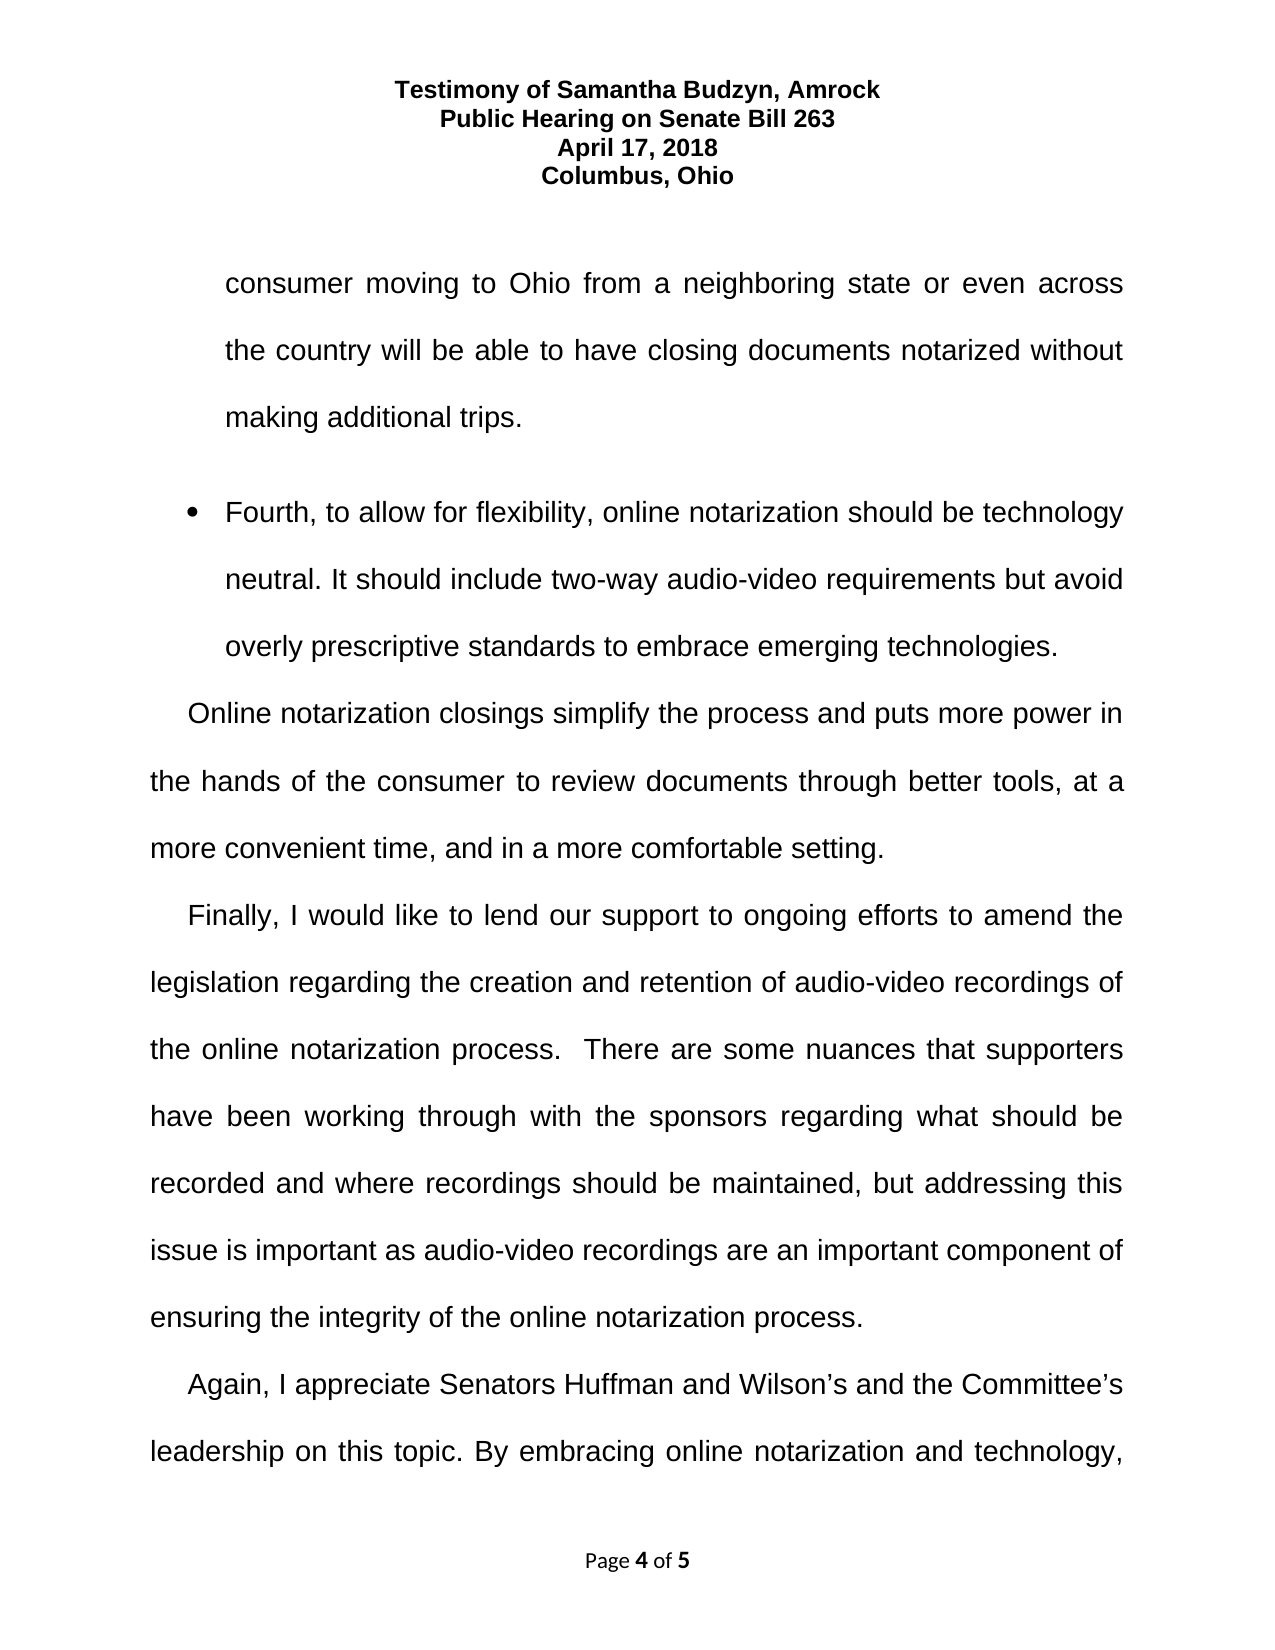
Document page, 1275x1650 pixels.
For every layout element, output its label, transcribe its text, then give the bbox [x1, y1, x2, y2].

text Finally, I would like to lend our support to ongoing efforts to amend the legislation regarding the creation and retention of audio-video recordings of the online notarization process. There are some nuances that supporters have been working through with the sponsors regarding what should be recorded and where recordings should be maintained, but addressing this issue is important as audio-video recordings are an important component of ensuring the integrity of the online notarization process. [150, 898, 1125, 1334]
text Online notarization closings simplify the process and puts more power in the hands of the consumer to review documents through better tools, at a more convenient time, and in a more comfortable setting. [150, 696, 1125, 864]
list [187, 266, 1125, 433]
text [150, 1367, 1125, 1468]
list Fourth, to allow for flexibility, online notarization should be technology neutral. It should include two-way audio-video requirements but avoid overly prescriptive standards to embrace emerging technologies. [187, 495, 1125, 663]
